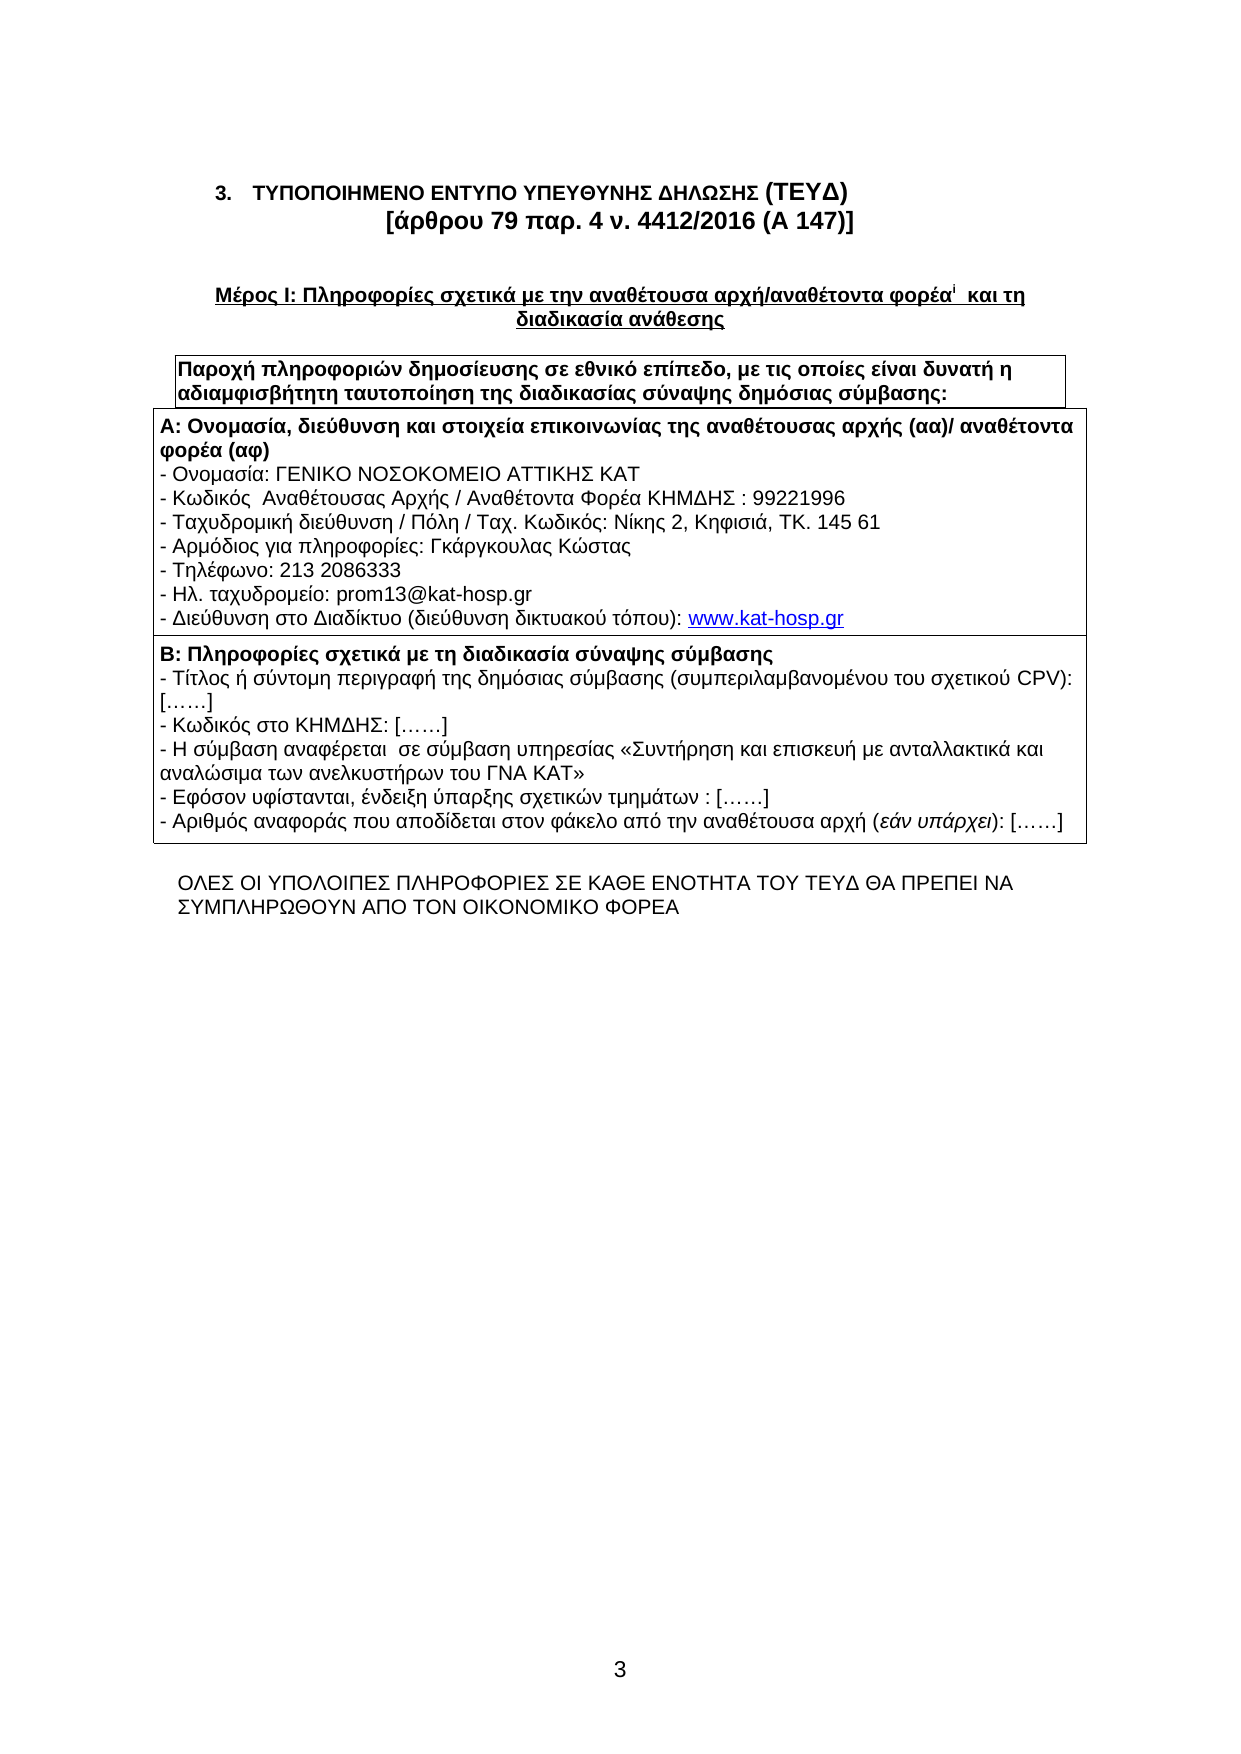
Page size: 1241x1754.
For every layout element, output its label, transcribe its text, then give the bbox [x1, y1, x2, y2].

table_cell Β: Πληροφορίες σχετικά με τη διαδικασία σύναψης σύμβασης - Τίτλος ή σύντομη περιγραφή της δημόσιας σύμβασης (συμπεριλαμβανομένου του σχετικού CPV): [……] - Κωδικός στο ΚΗΜΔΗΣ: [……] - Η σύμβαση αναφέρεται σε σύμβαση υπηρεσίας «Συντήρηση και επισκευή με ανταλλακτικά και αναλώσιμα των ανελκυστήρων του ΓΝΑ ΚΑΤ» - Εφόσον υφίστανται, ένδειξη ύπαρξης σχετικών τμημάτων : [……] - Αριθμός αναφοράς που αποδίδεται στον φάκελο από την αναθέτουσα αρχή (εάν υπάρχει): [……] [154, 636, 1086, 842]
list ΤΥΠΟΠΟΙΗΜΕΝΟ ΕΝΤΥΠΟ ΥΠΕΥΘΥΝΗΣ ΔΗΛΩΣΗΣ (TEΥΔ) [215, 177, 1063, 206]
text Μέρος Ι: Πληροφορίες σχετικά με την αναθέτουσα αρχή/αναθέτοντα φορέα και τη διαδικασία ανάθεσης [177, 283, 1063, 331]
table_header Α: Ονομασία, διεύθυνση και στοιχεία επικοινωνίας της αναθέτουσας αρχής (αα)/ αναθέτοντα φορέα (αφ) - Ονομασία: ΓΕΝΙΚΟ ΝΟΣΟΚΟΜΕΙΟ ΑΤΤΙΚΗΣ ΚΑΤ - Κωδικός Αναθέτουσας Αρχής / Αναθέτοντα Φορέα ΚΗΜΔΗΣ : 99221996 - Ταχυδρομική διεύθυνση / Πόλη / Ταχ. Κωδικός: Νίκης 2, Κηφισιά, ΤΚ. 145 61 - Αρμόδιος για πληροφορίες: Γκάργκουλας Κώστας - Τηλέφωνο: 213 2086333 - Ηλ. ταχυδρομείο: prom13@kat-hosp.gr - Διεύθυνση στο Διαδίκτυο (διεύθυνση δικτυακού τόπου): www.kat-hosp.gr [154, 409, 1086, 635]
text [άρθρου 79 παρ. 4 ν. 4412/2016 (Α 147)] [177, 206, 1063, 235]
text Παροχή πληροφοριών δημοσίευσης σε εθνικό επίπεδο, με τις οποίες είναι δυνατή η αδιαμφισβήτητη ταυτοποίηση της διαδικασίας σύναψης δημόσιας σύμβασης: [176, 356, 1065, 407]
text ΟΛΕΣ ΟΙ ΥΠΟΛΟΙΠΕΣ ΠΛΗΡΟΦΟΡΙΕΣ ΣΕ ΚΑΘΕ ΕΝΟΤΗΤΑ ΤΟΥ ΤΕΥΔ ΘΑ ΠΡΕΠΕΙ ΝΑ ΣΥΜΠΛΗΡΩΘΟΥΝ ΑΠΟ ΤΟΝ ΟΙΚΟΝΟΜΙΚΟ ΦΟΡΕΑ [177, 871, 1063, 919]
